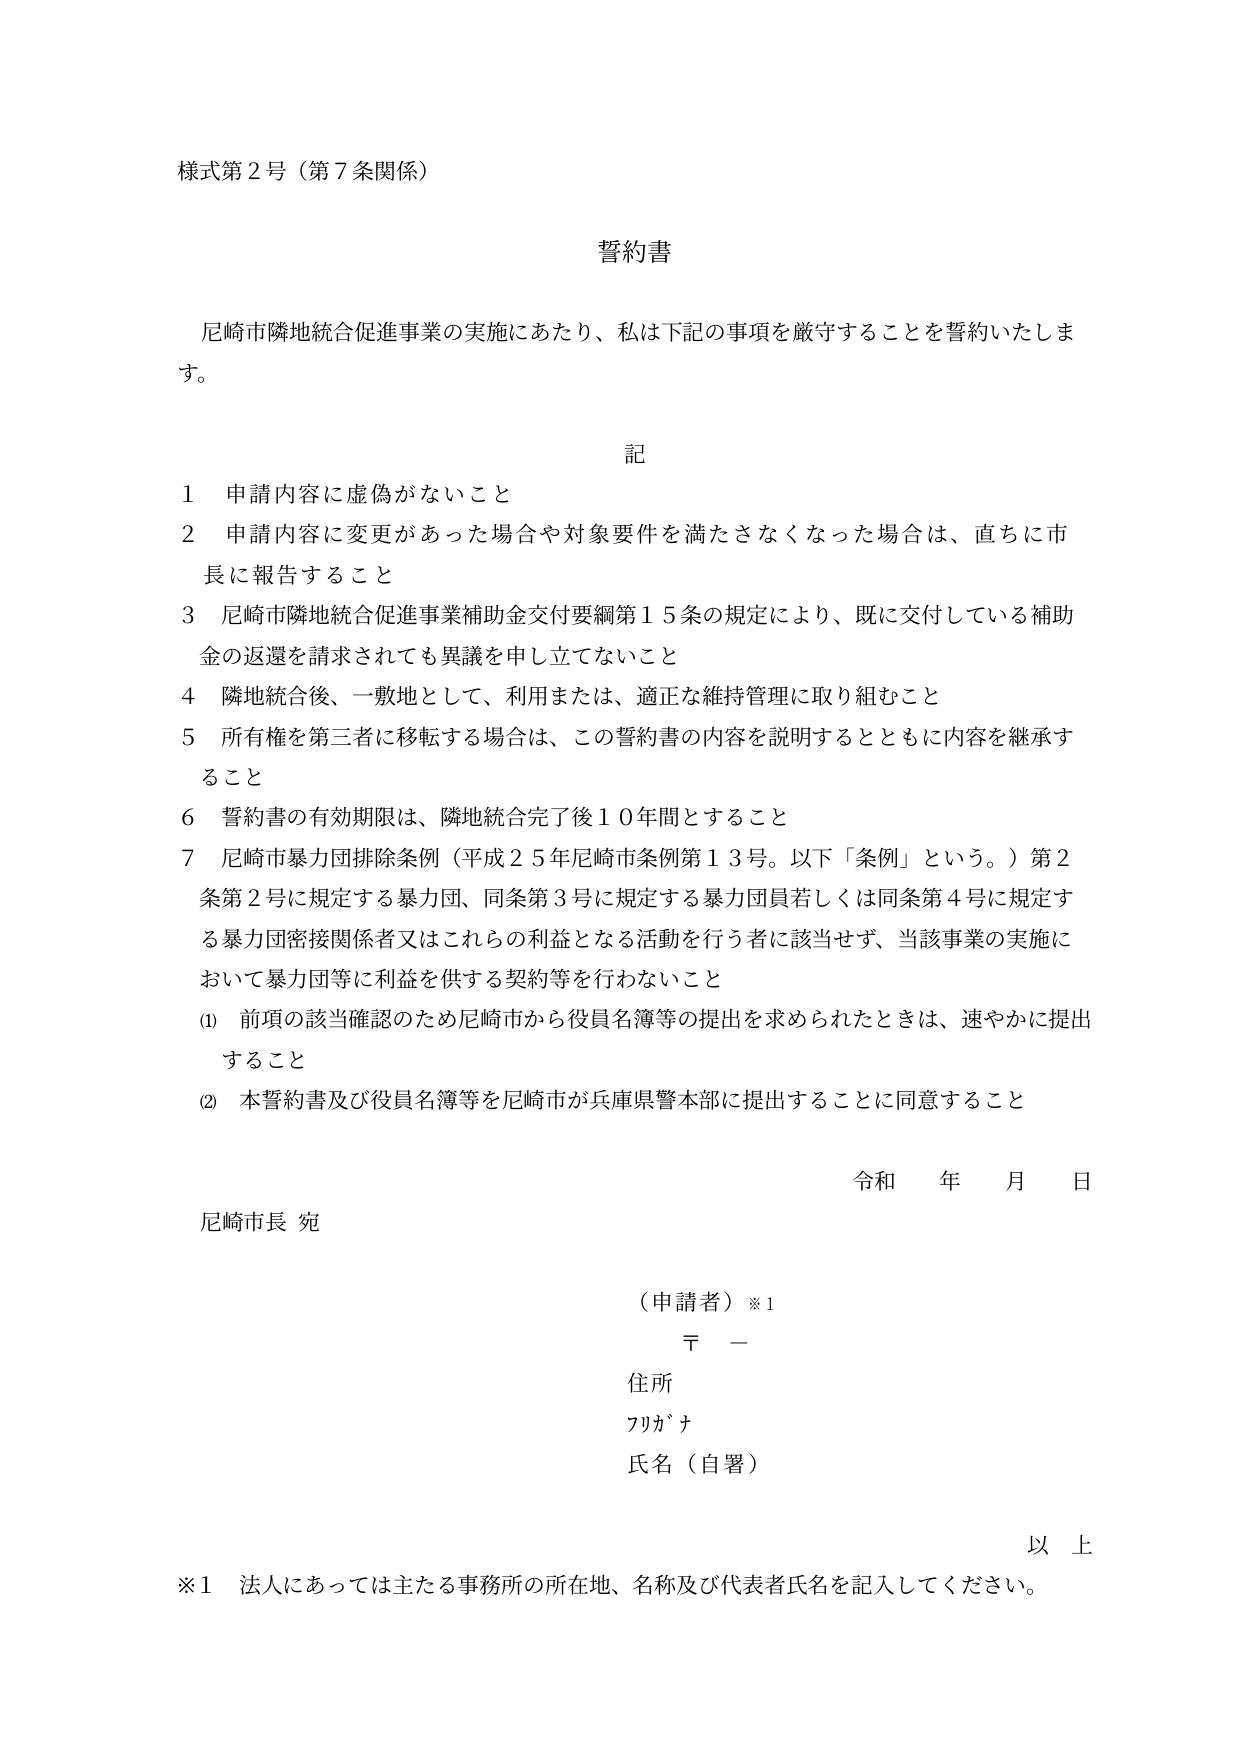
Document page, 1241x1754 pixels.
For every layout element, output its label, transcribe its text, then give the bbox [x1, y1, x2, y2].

text 誓約書 [177, 230, 1093, 271]
text ７ 尼崎市暴力団排除条例（平成２５年尼崎市条例第１３号。以下「条例」という。）第２条第２号に規定する暴力団、同条第３号に規定する暴力団員若しくは同条第４号に規定する暴力団密接関係者又はこれらの利益となる活動を行う者に該当せず、当該事業の実施において暴力団等に利益を供する契約等を行わないこと [177, 837, 1092, 998]
text 氏名（自署） [177, 1443, 1092, 1483]
text 尼崎市長 宛 [177, 1200, 1092, 1241]
text ４ 隣地統合後、一敷地として、利用または、適正な維持管理に取り組むこと [177, 675, 1092, 715]
text １ 申請内容に虚偽がないこと [177, 473, 1092, 513]
text 住所 [177, 1362, 1092, 1402]
text 令和 年 月 日 [177, 1160, 1092, 1200]
text ※１ 法人にあっては主たる事務所の所在地、名称及び代表者氏名を記入してください。 [177, 1564, 1092, 1604]
subtitle ⑴ 前項の該当確認のため尼崎市から役員名簿等の提出を求められたときは、速やかに提出すること [199, 998, 1092, 1079]
text ５ 所有権を第三者に移転する場合は、この誓約書の内容を説明するとともに内容を継承すること [177, 715, 1092, 796]
text ３ 尼崎市隣地統合促進事業補助金交付要綱第１５条の規定により、既に交付している補助金の返還を請求されても異議を申し立てないこと [177, 594, 1092, 675]
text ﾌﾘｶﾞﾅ [177, 1402, 1092, 1443]
text （申請者）※１ [177, 1281, 1092, 1322]
text ２ 申請内容に変更があった場合や対象要件を満たさなくなった場合は、直ちに市長に報告すること [177, 513, 1092, 594]
text 〒 － [177, 1322, 1092, 1362]
text 以 上 [177, 1524, 1092, 1564]
text ６ 誓約書の有効期限は、隣地統合完了後１０年間とすること [177, 796, 1092, 837]
text 記 [177, 432, 1092, 473]
subtitle ⑵ 本誓約書及び役員名簿等を尼崎市が兵庫県警本部に提出することに同意すること [177, 1079, 1092, 1119]
text 尼崎市隣地統合促進事業の実施にあたり、私は下記の事項を厳守することを誓約いたします。 [177, 311, 1092, 392]
text 様式第２号（第７条関係） [177, 149, 1092, 190]
